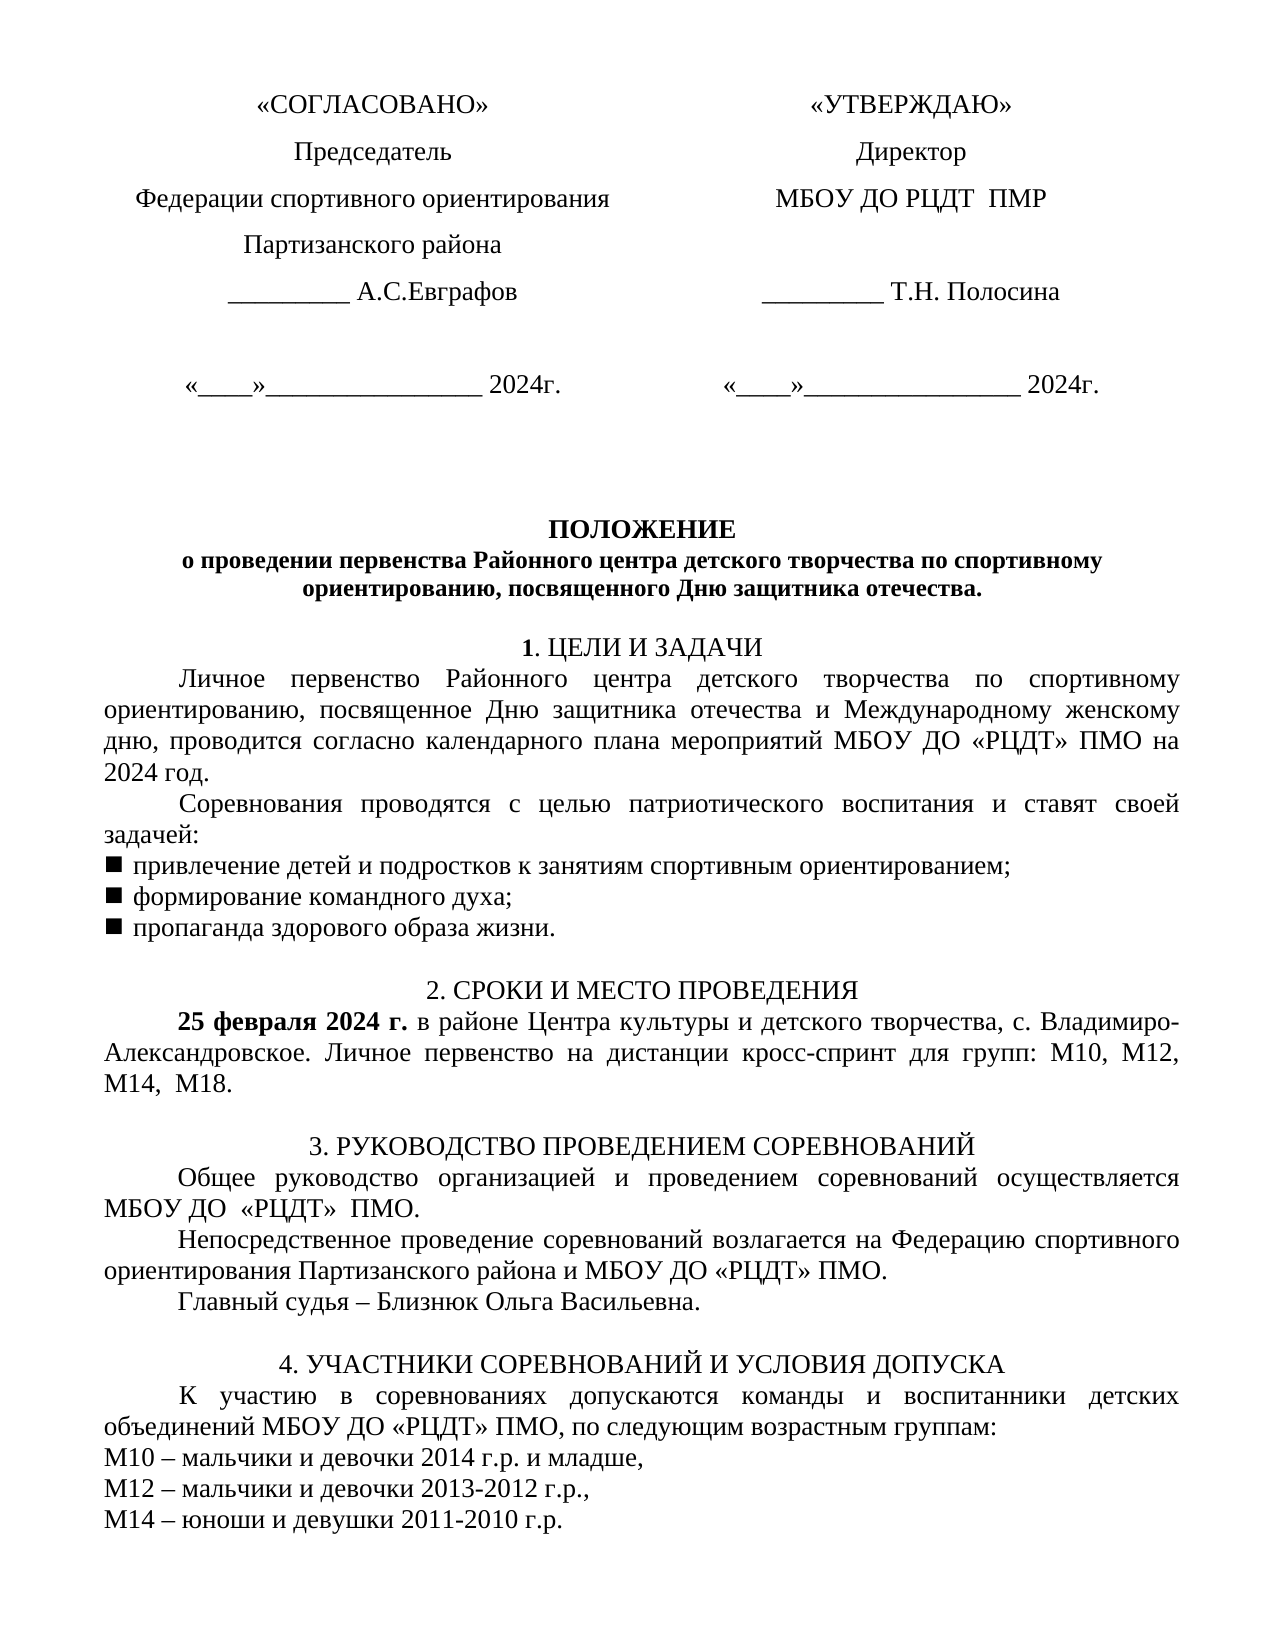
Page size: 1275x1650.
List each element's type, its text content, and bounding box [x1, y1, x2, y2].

text 3. РУКОВОДСТВО ПРОВЕДЕНИЕМ СОРЕВНОВАНИЙ [103, 1130, 1181, 1161]
list формирование командного духа; [103, 880, 1181, 912]
text ПОЛОЖЕНИЕ [103, 514, 1181, 545]
list привлечение детей и подростков к занятиям спортивным ориентированием; [103, 849, 1181, 880]
table_header «СОГЛАСОВАНО» Председатель Федерации спортивного ориентирования Партизанского района _________ А.С.Евграфов «____»________________ 2024г. [104, 89, 642, 412]
text М12 – мальчики и девочки 2013-2012 г.р., [103, 1472, 1181, 1503]
text Соревнования проводятся с целью патриотического воспитания и ставят своей задачей: [103, 787, 1181, 849]
text Непосредственное проведение соревнований возлагается на Федерацию спортивного ориентирования Партизанского района и МБОУ ДО «РЦДТ» ПМО. [103, 1223, 1181, 1285]
text М10 – мальчики и девочки 2014 г.р. и младше, [103, 1441, 1181, 1472]
text К участию в соревнованиях допускаются команды и воспитанники детских объединений МБОУ ДО «РЦДТ» ПМО, по следующим возрастным группам: [103, 1379, 1181, 1441]
text Личное первенство Районного центра детского творчества по спортивному ориентированию, посвященное Дню защитника отечества и Международному женскому дню, проводится согласно календарного плана мероприятий МБОУ ДО «РЦДТ» ПМО на 2024 год. [103, 662, 1181, 787]
text Общее руководство организацией и проведением соревнований осуществляется МБОУ ДО «РЦДТ» ПМО. [103, 1161, 1181, 1223]
text о проведении первенства Районного центра детского творчества по спортивному ориентированию, посвященного Дню защитника отечества. [103, 545, 1181, 602]
text М14 – юноши и девушки 2011-2010 г.р. [103, 1503, 1181, 1534]
table_header «УТВЕРЖДАЮ» Директор МБОУ ДО РЦДТ ПМР _________ Т.Н. Полосина «____»________________ 2024г. [642, 89, 1180, 412]
list пропаганда здорового образа жизни. [103, 912, 1181, 943]
text 25 февраля 2024 г. в районе Центра культуры и детского творчества, с. Владимиро-Александровское. Личное первенство на дистанции кросс-спринт для групп: М10, М12, М14, М18. [103, 1005, 1181, 1098]
text 2. СРОКИ И МЕСТО ПРОВЕДЕНИЯ [103, 974, 1181, 1005]
text 4. УЧАСТНИКИ СОРЕВНОВАНИЙ И УСЛОВИЯ ДОПУСКА [103, 1348, 1181, 1379]
text 1. ЦЕЛИ И ЗАДАЧИ [103, 631, 1181, 662]
text Главный судья – Близнюк Ольга Васильевна. [103, 1285, 1181, 1317]
